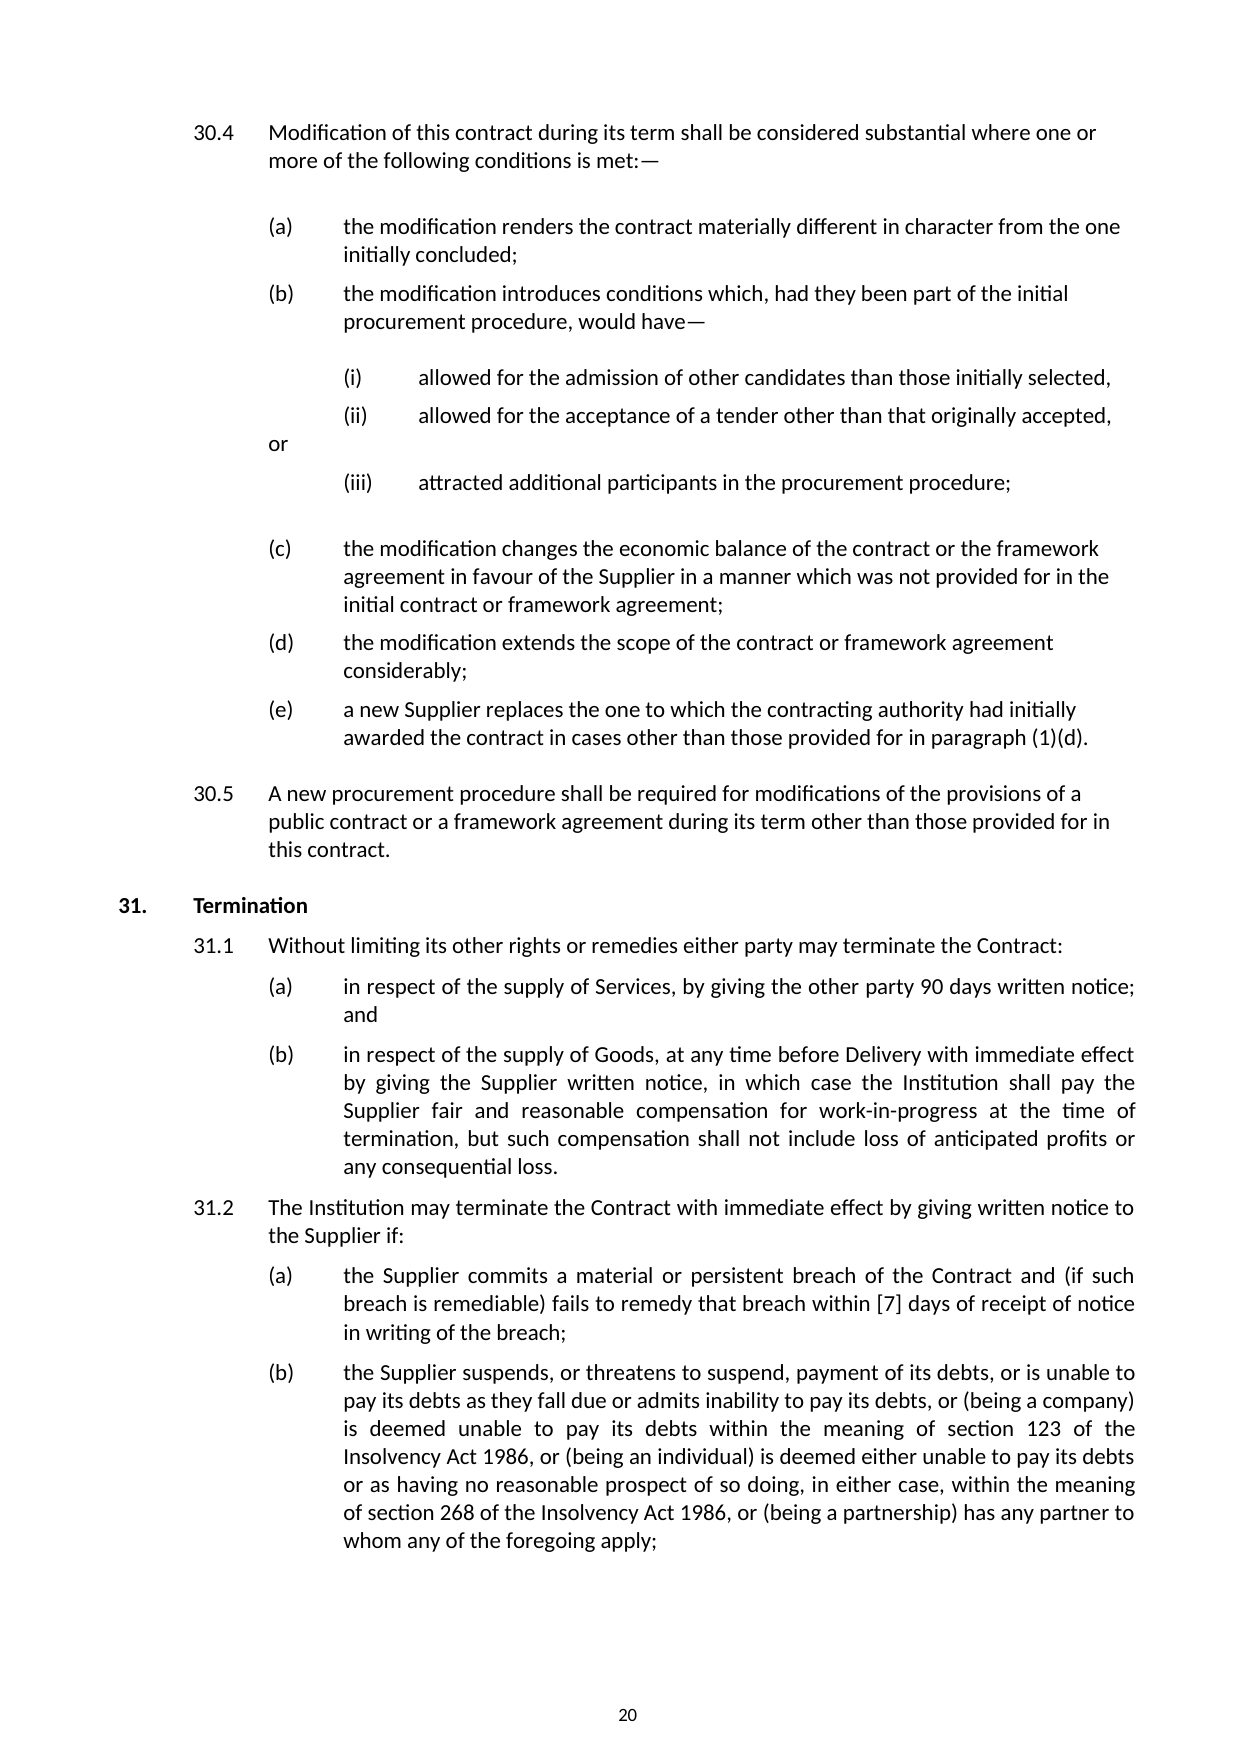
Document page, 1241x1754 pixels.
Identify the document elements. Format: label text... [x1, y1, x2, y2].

subtitle (a) the Supplier commits a material or persistent breach of the Contract and (if such breach is remediable) fails to remedy that breach within [7] days of receipt of notice in writing of the breach; [268, 1262, 1137, 1346]
text (ii) allowed for the acceptance of a tender other than that originally accepted, or [268, 401, 1137, 457]
text (i) allowed for the admission of other candidates than those initially selected, [268, 363, 1137, 391]
subtitle (a) in respect of the supply of Services, by giving the other party 90 days written notice; and [268, 972, 1137, 1028]
text (d) the modification extends the scope of the contract or framework agreement considerably; [268, 628, 1137, 684]
text 30.5 A new procurement procedure shall be required for modifications of the provisions of a public contract or a framework agreement during its term other than those provided for in this contract. [193, 779, 1137, 863]
text (a) the modification renders the contract materially different in character from the one initially concluded; [268, 212, 1137, 268]
text 30.4 Modification of this contract during its term shall be considered substantial where one or more of the following conditions is met:— [193, 118, 1137, 174]
subtitle 31. Termination [118, 891, 1137, 919]
text (e) a new Supplier replaces the one to which the contracting authority had initially awarded the contract in cases other than those provided for in paragraph (1)(d). [268, 695, 1137, 751]
text (iii) attracted additional participants in the procurement procedure; [268, 468, 1137, 496]
text (c) the modification changes the economic balance of the contract or the framework agreement in favour of the Supplier in a manner which was not provided for in the initial contract or framework agreement; [268, 534, 1137, 618]
subtitle 31.2 The Institution may terminate the Contract with immediate effect by giving written notice to the Supplier if: [193, 1193, 1137, 1249]
subtitle 31.1 Without limiting its other rights or remedies either party may terminate the Contract: [193, 931, 1137, 959]
subtitle (b) in respect of the supply of Goods, at any time before Delivery with immediate effect by giving the Supplier written notice, in which case the Institution shall pay the Supplier fair and reasonable compensation for work-in-progress at the time of termination, but such compensation shall not include loss of anticipated profits or any consequential loss. [268, 1040, 1137, 1181]
subtitle (b) the Supplier suspends, or threatens to suspend, payment of its debts, or is unable to pay its debts as they fall due or admits inability to pay its debts, or (being a company) is deemed unable to pay its debts within the meaning of section 123 of the Insolvency Act 1986, or (being an individual) is deemed either unable to pay its debts or as having no reasonable prospect of so doing, in either case, within the meaning of section 268 of the Insolvency Act 1986, or (being a partnership) has any partner to whom any of the foregoing apply; [268, 1358, 1137, 1554]
text (b) the modification introduces conditions which, had they been part of the initial procurement procedure, would have— [268, 279, 1137, 335]
